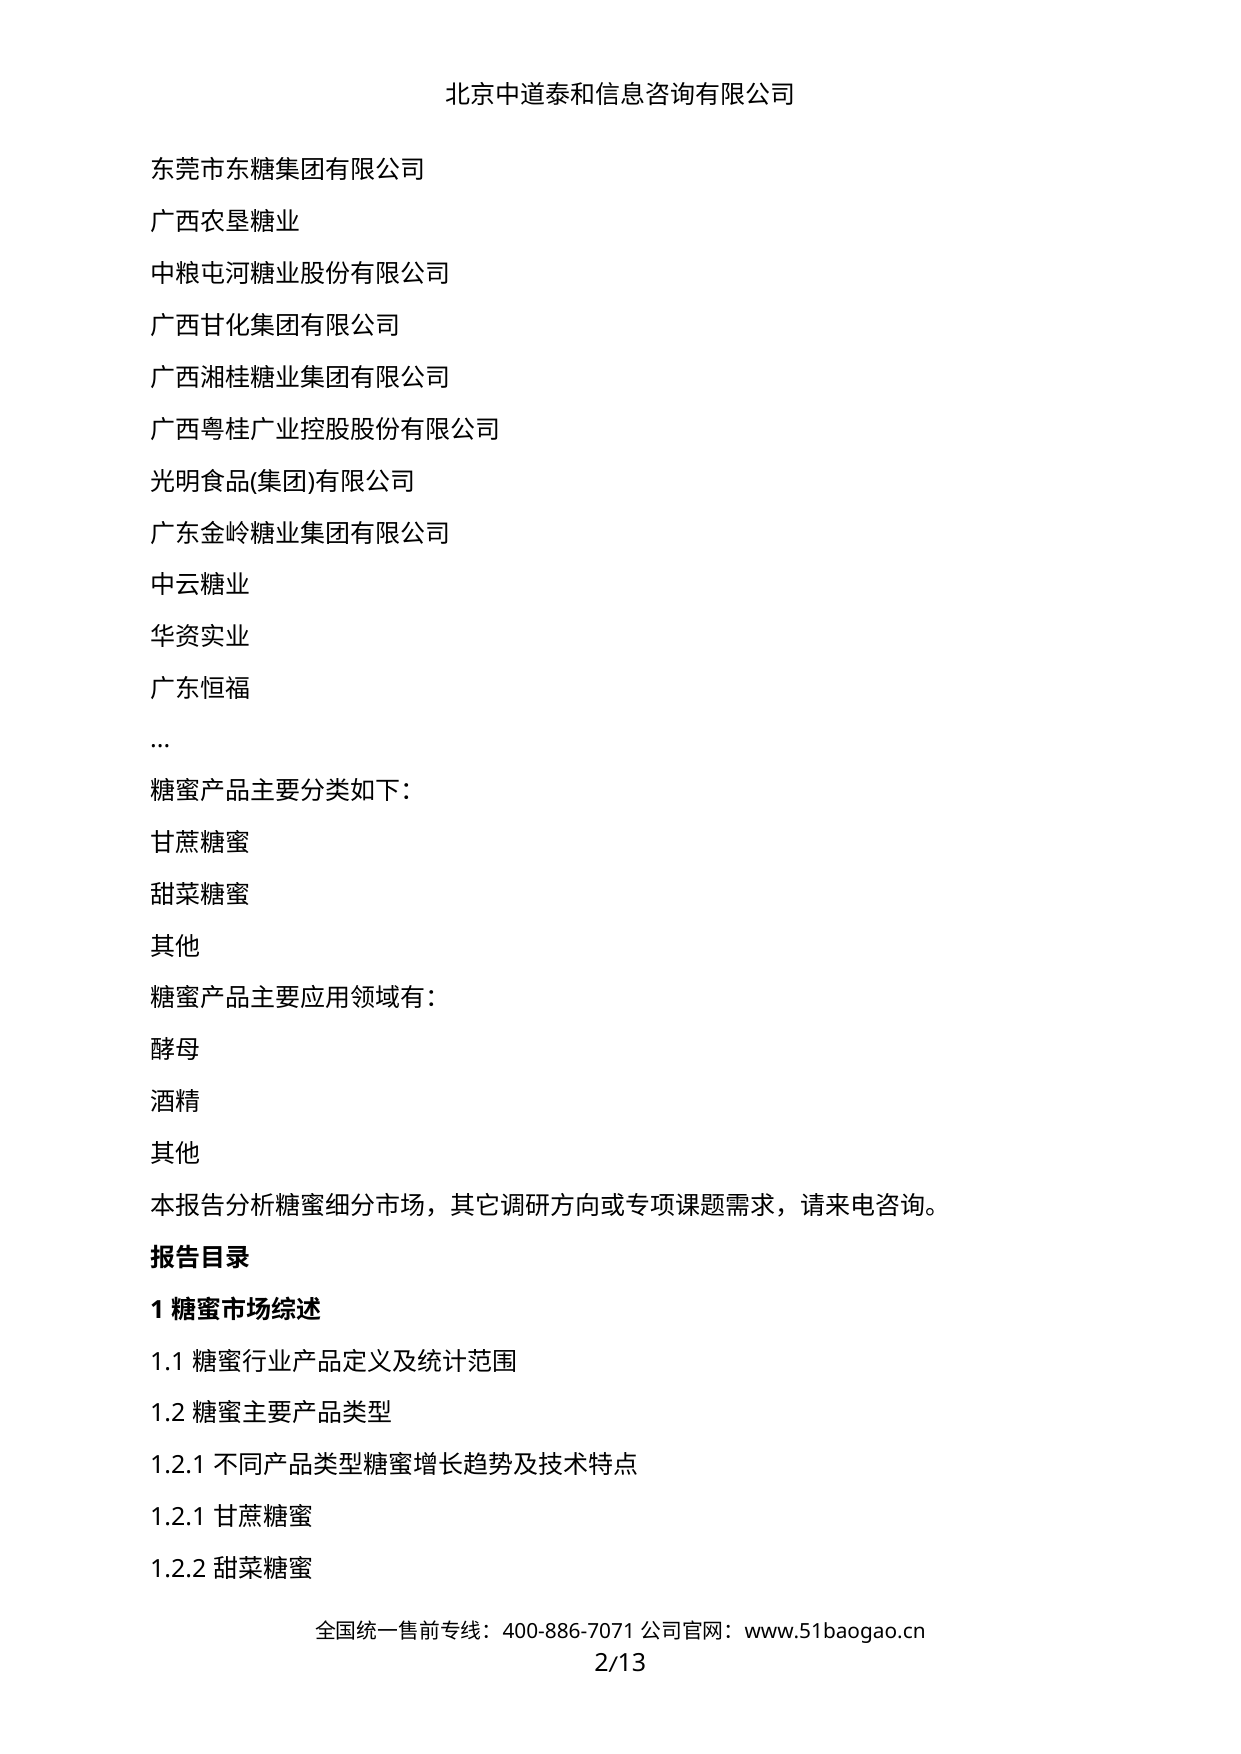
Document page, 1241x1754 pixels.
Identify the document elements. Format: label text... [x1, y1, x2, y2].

text 1.2.1 甘蔗糖蜜 [150, 1497, 1090, 1533]
text ... [150, 721, 1090, 755]
text 其他 [150, 926, 1090, 962]
text 广西甘化集团有限公司 [150, 306, 1090, 342]
text 广西粤桂广业控股股份有限公司 [150, 409, 1090, 446]
text 东莞市东糖集团有限公司 [150, 150, 1090, 186]
text 中云糖业 [150, 565, 1090, 601]
text 糖蜜产品主要分类如下： [150, 770, 1090, 807]
text 甜菜糖蜜 [150, 874, 1090, 910]
text 1.2.2 甜菜糖蜜 [150, 1548, 1090, 1585]
text 华资实业 [150, 617, 1090, 653]
text 光明食品(集团)有限公司 [150, 461, 1090, 497]
text 1.1 糖蜜行业产品定义及统计范围 [150, 1341, 1090, 1377]
text 酒精 [150, 1082, 1090, 1118]
text 广西湘桂糖业集团有限公司 [150, 357, 1090, 394]
text 本报告分析糖蜜细分市场，其它调研方向或专项课题需求，请来电咨询。 [150, 1185, 1090, 1222]
text 甘蔗糖蜜 [150, 822, 1090, 858]
text 报告目录 [150, 1237, 1090, 1273]
text 糖蜜产品主要应用领域有： [150, 978, 1090, 1014]
text 广西农垦糖业 [150, 202, 1090, 238]
text 中粮屯河糖业股份有限公司 [150, 254, 1090, 290]
text 广东恒福 [150, 669, 1090, 705]
text 其他 [150, 1133, 1090, 1170]
text 广东金岭糖业集团有限公司 [150, 513, 1090, 549]
text 酵母 [150, 1030, 1090, 1066]
text 1 糖蜜市场综述 [150, 1289, 1090, 1325]
text 1.2 糖蜜主要产品类型 [150, 1393, 1090, 1429]
text 1.2.1 不同产品类型糖蜜增长趋势及技术特点 [150, 1445, 1090, 1481]
